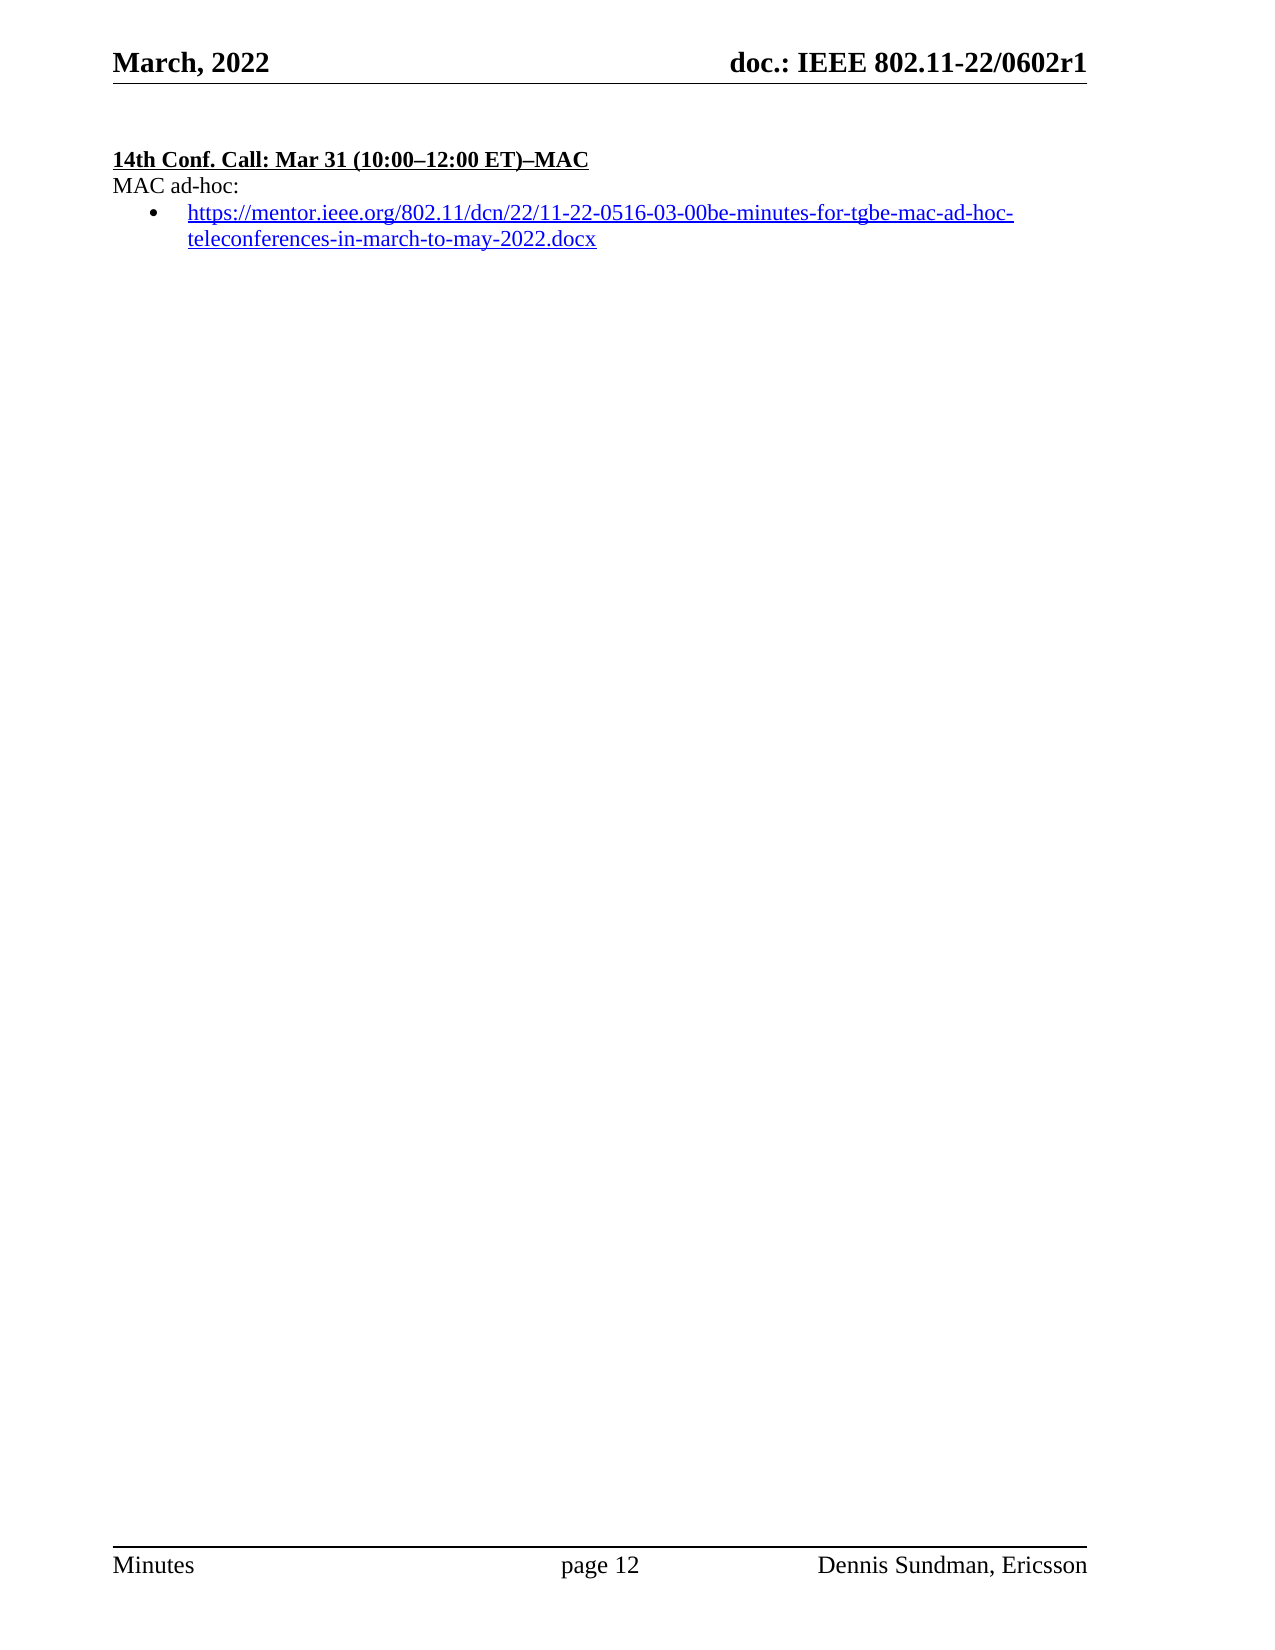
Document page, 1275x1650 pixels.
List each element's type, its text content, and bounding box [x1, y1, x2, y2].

subtitle 14th Conf. Call: Mar 31 (10:00–12:00 ET)–MAC [112, 146, 1087, 172]
list https://mentor.ieee.org/802.11/dcn/22/11-22-0516-03-00be-minutes-for-tgbe-mac-ad-hoc-teleconferences-in-march-to-may-2022.docx [150, 198, 1087, 251]
text MAC ad-hoc: [112, 172, 1087, 198]
